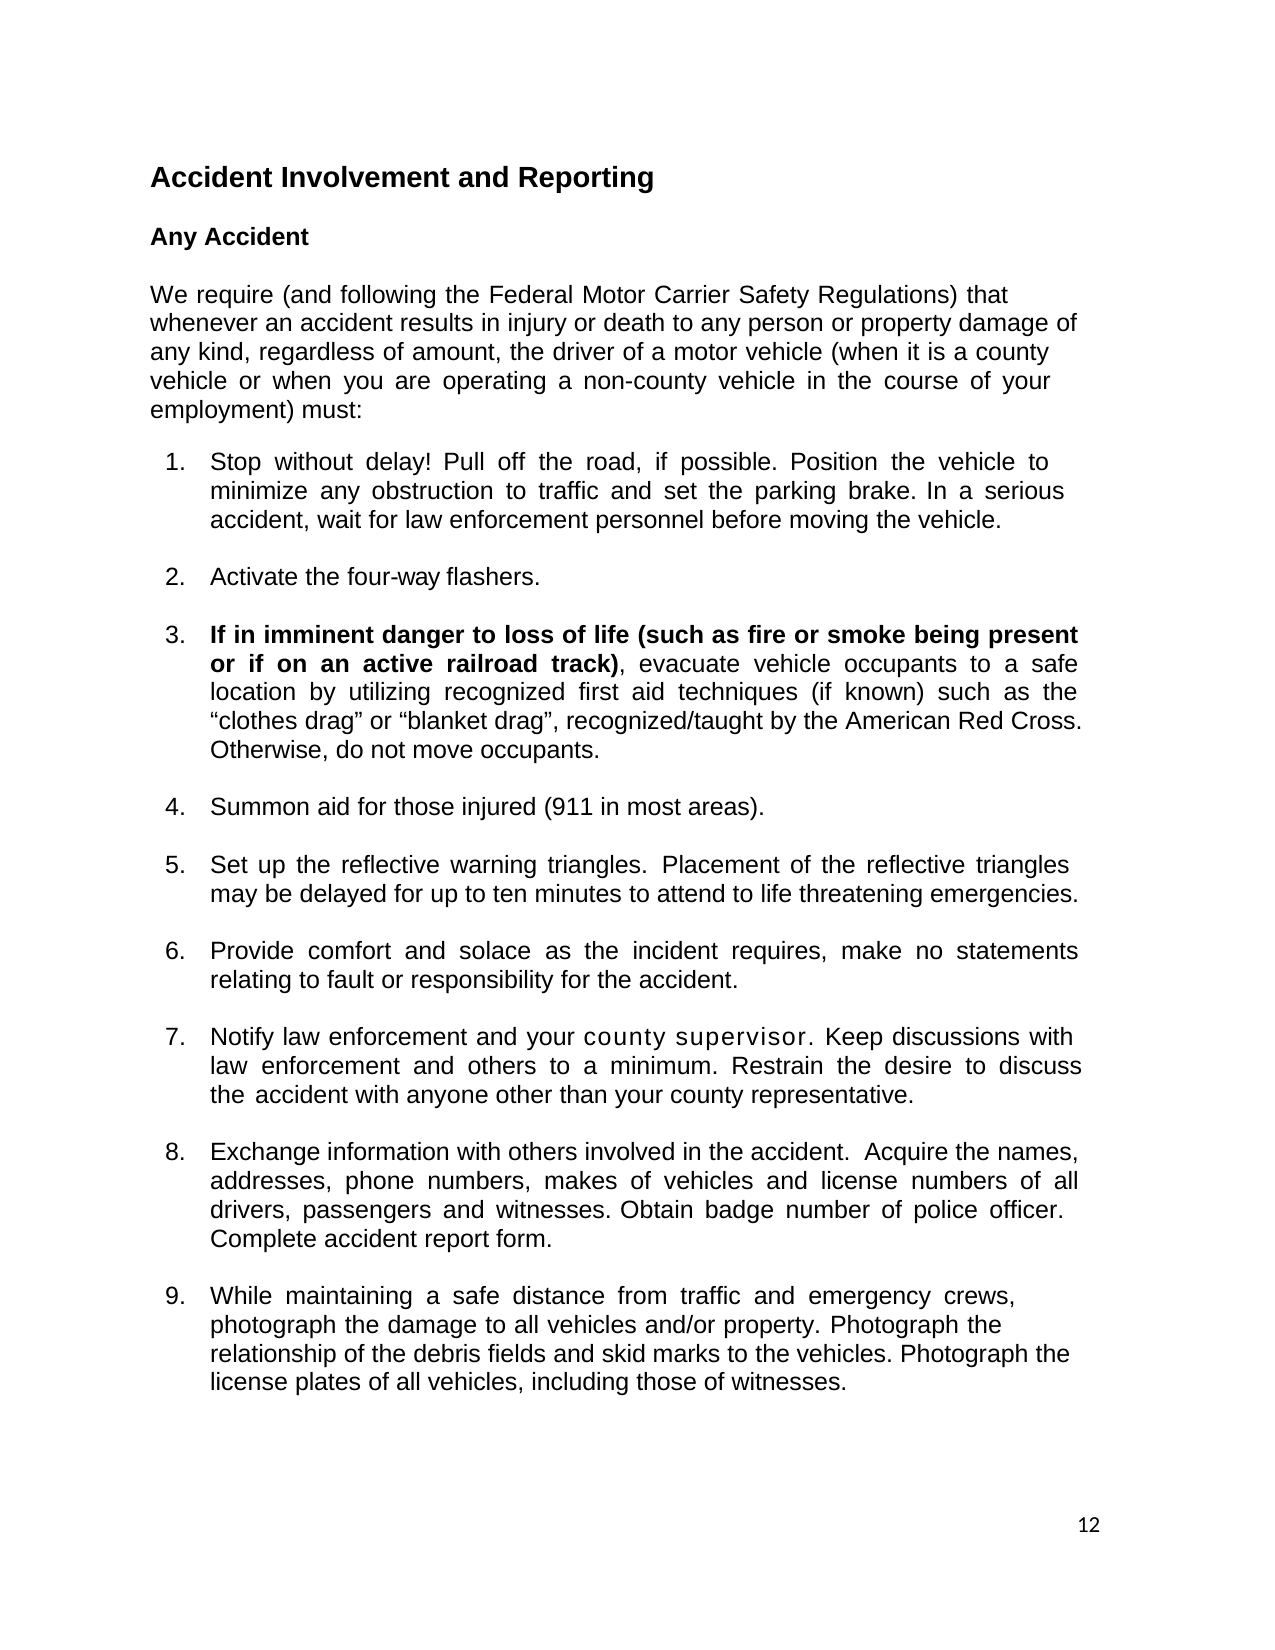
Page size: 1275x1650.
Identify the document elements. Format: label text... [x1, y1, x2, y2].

list Set up the reflective warning triangles. Placement of the reflective triangles may be delayed for up to ten minutes to attend to life threatening emergencies. [165, 850, 1087, 907]
list Exchange information with others involved in the accident. Acquire the names, addresses, phone numbers, makes of vehicles and license numbers of all drivers, passengers and witnesses. Obtain badge number of police officer. Complete accident report form. [165, 1137, 1088, 1252]
subtitle Any Accident [150, 222, 1100, 251]
list While maintaining a safe distance from traffic and emergency crews, photograph the damage to all vehicles and/or property. Photograph the relationship of the debris fields and skid marks to the vehicles. Photograph the license plates of all vehicles, including those of witnesses. [165, 1281, 1088, 1396]
list Notify law enforcement and your county supervisor. Keep discussions with law enforcement and others to a minimum. Restrain the desire to discuss the accident with anyone other than your county representative. [165, 1022, 1088, 1109]
list Activate the four-way flashers. [165, 562, 1100, 591]
subtitle Accident Involvement and Reporting [150, 160, 1100, 193]
list Provide comfort and solace as the incident requires, make no statements relating to fault or responsibility for the accident. [165, 936, 1088, 994]
list If in imminent danger to loss of life (such as fire or smoke being present or if on an active railroad track), evacuate vehicle occupants to a safe location by utilizing recognized first aid techniques (if known) such as the “clothes drag” or “blanket drag”, recognized/taught by the American Red Cross. Otherwise, do not move occupants. [165, 620, 1088, 764]
list Stop without delay! Pull off the road, if possible. Position the vehicle to minimize any obstruction to traffic and set the parking brake. In a serious accident, wait for law enforcement personnel before moving the vehicle. [165, 447, 1088, 534]
list Summon aid for those injured (911 in most areas). [165, 792, 1100, 821]
text We require (and following the Federal Motor Carrier Safety Regulations) that whenever an accident results in injury or death to any person or property damage of any kind, regardless of amount, the driver of a motor vehicle (when it is a county vehicle or when you are operating a non-county vehicle in the course of your employment) must: [150, 280, 1088, 423]
